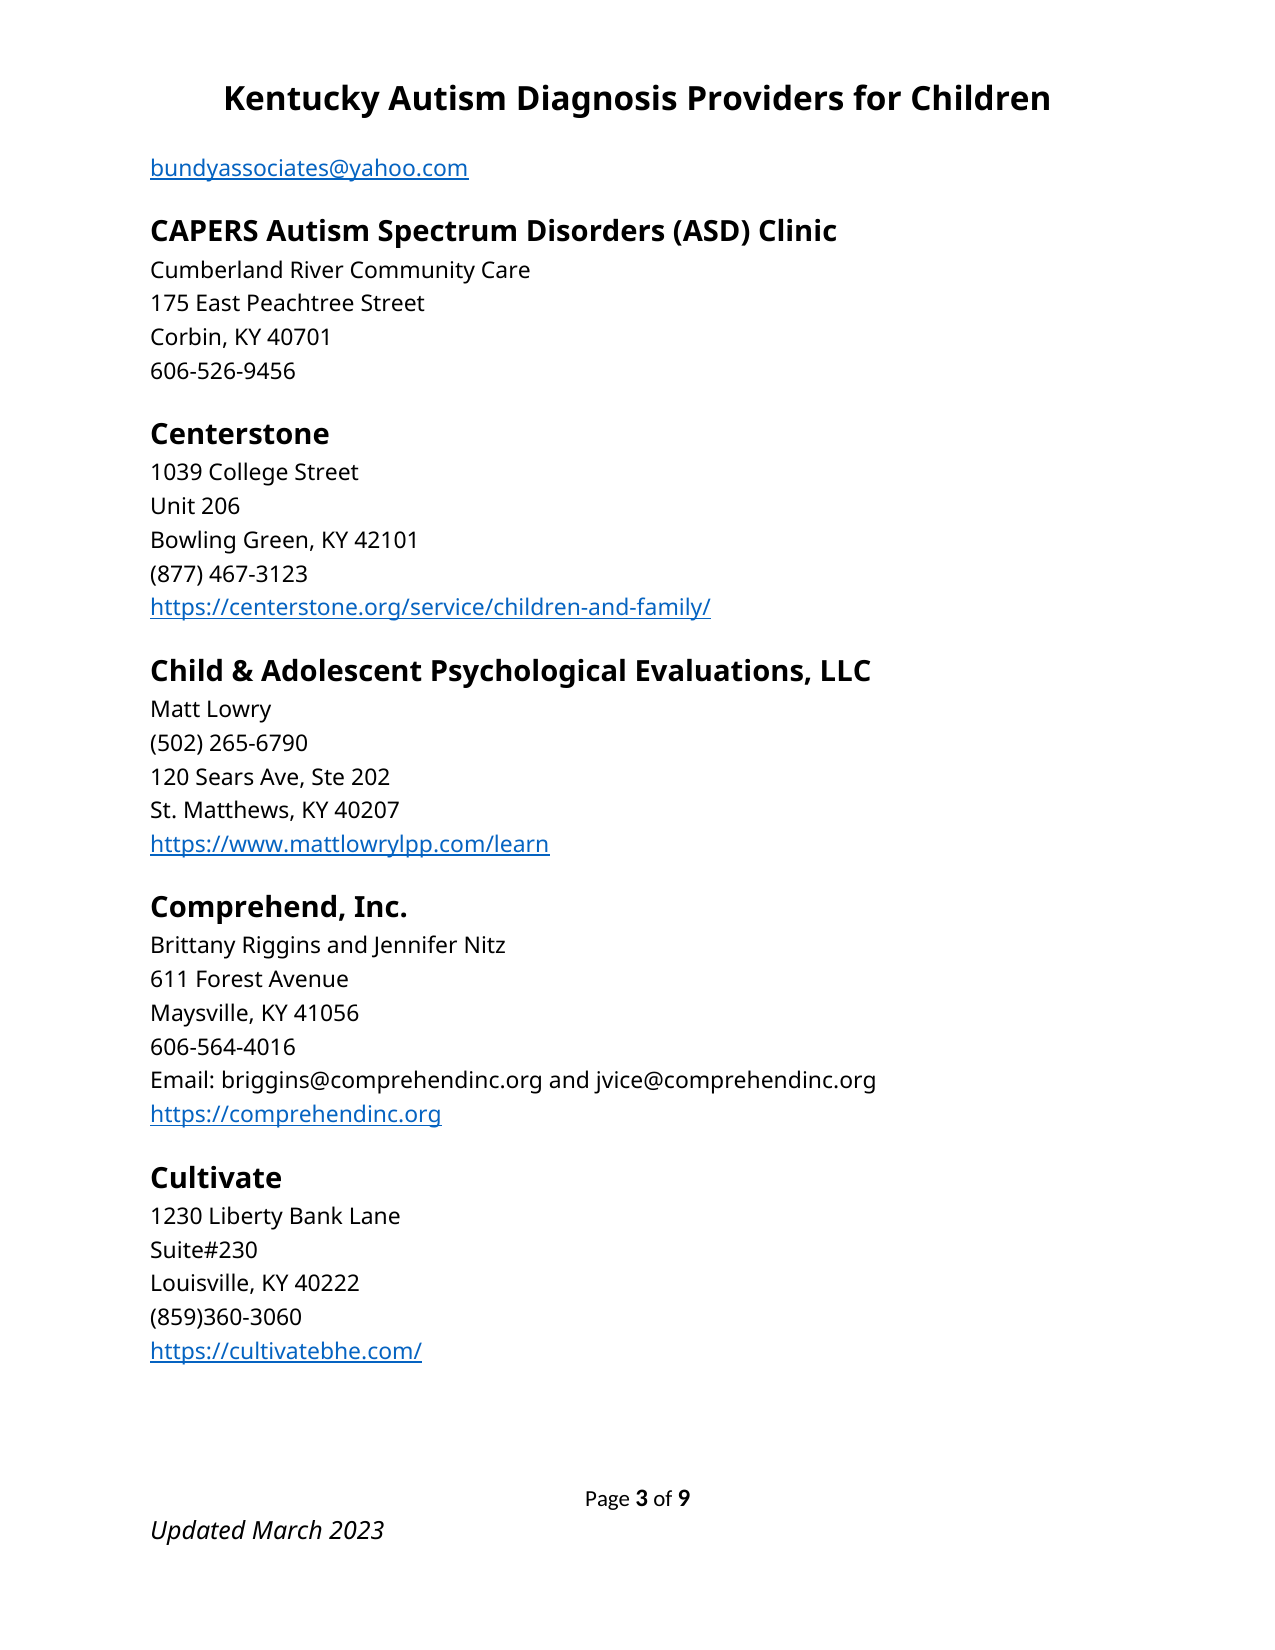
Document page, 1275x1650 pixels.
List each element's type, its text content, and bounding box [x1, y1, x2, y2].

text Louisville, KY 40222 [150, 1267, 1125, 1298]
subtitle CAPERS Autism Spectrum Disorders (ASD) Clinic [150, 211, 1125, 250]
text Bowling Green, KY 42101 [150, 524, 1125, 555]
text https://comprehendinc.org [150, 1098, 1125, 1129]
text 606-564-4016 [150, 1031, 1125, 1062]
subtitle Centerstone [150, 413, 1125, 453]
text Unit 206 [150, 490, 1125, 521]
text 1230 Liberty Bank Lane [150, 1200, 1125, 1231]
text (502) 265-6790 [150, 727, 1125, 758]
subtitle Child & Adolescent Psychological Evaluations, LLC [150, 650, 1125, 690]
text St. Matthews, KY 40207 [150, 794, 1125, 825]
text 175 East Peachtree Street [150, 287, 1125, 318]
subtitle Comprehend, Inc. [150, 887, 1125, 926]
text Corbin, KY 40701 [150, 321, 1125, 352]
text Email: briggins@comprehendinc.org and jvice@comprehendinc.org [150, 1064, 1125, 1096]
text https://centerstone.org/service/children-and-family/ [150, 591, 1125, 623]
text Cumberland River Community Care [150, 253, 1125, 285]
text 1039 College Street [150, 456, 1125, 488]
text Maysville, KY 41056 [150, 997, 1125, 1028]
text https://www.mattlowrylpp.com/learn [150, 828, 1125, 859]
text (859)360-3060 [150, 1301, 1125, 1332]
text 611 Forest Avenue [150, 963, 1125, 994]
text Brittany Riggins and Jennifer Nitz [150, 929, 1125, 961]
text (877) 467-3123 [150, 558, 1125, 589]
text bundyassociates@yahoo.com [150, 152, 1125, 183]
subtitle Cultivate [150, 1157, 1125, 1197]
text Matt Lowry [150, 693, 1125, 724]
text Suite#230 [150, 1233, 1125, 1265]
text 120 Sears Ave, Ste 202 [150, 760, 1125, 792]
text https://cultivatebhe.com/ [150, 1335, 1125, 1366]
text 606-526-9456 [150, 355, 1125, 386]
